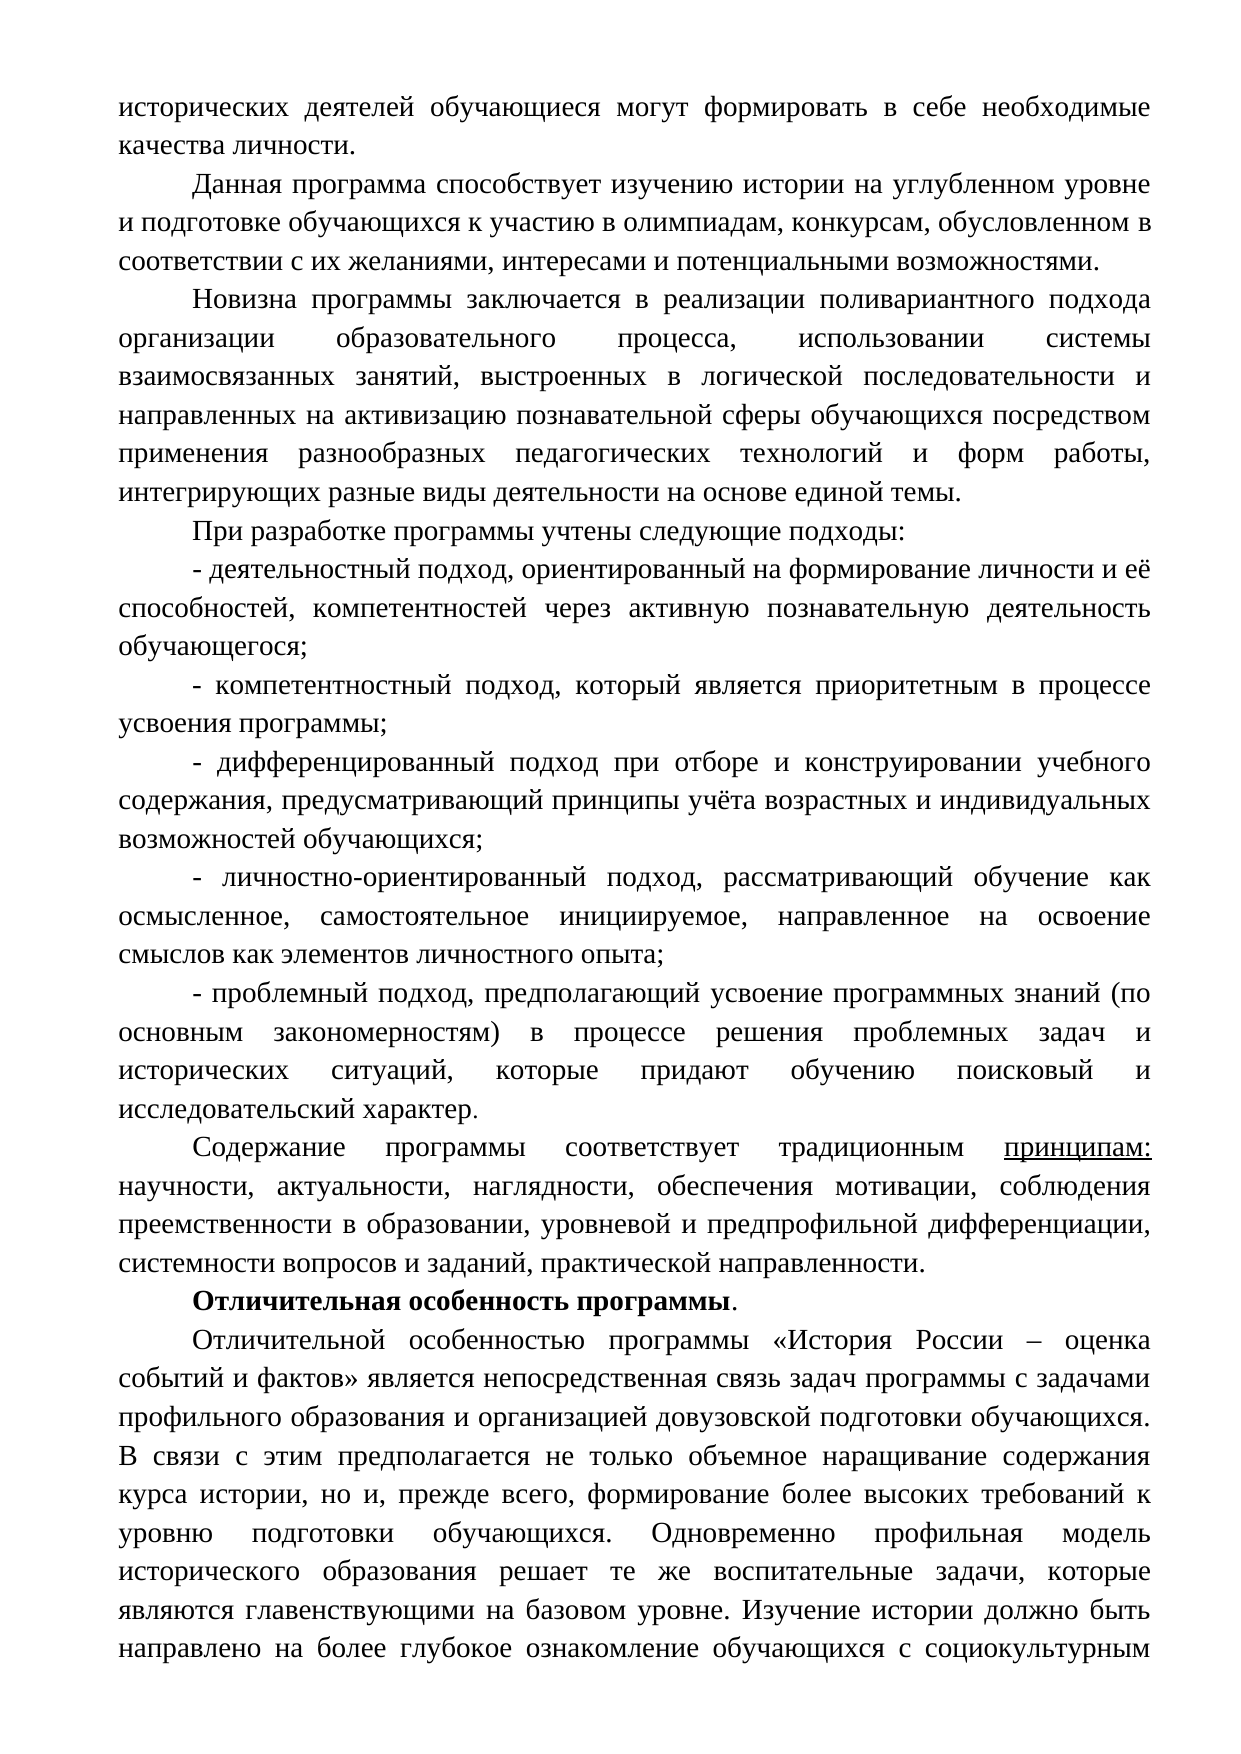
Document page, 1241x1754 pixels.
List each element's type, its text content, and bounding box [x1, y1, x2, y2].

text - дифференцированный подход при отборе и конструировании учебного содержания, предусматривающий принципы учёта возрастных и индивидуальных возможностей обучающихся; [118, 744, 1152, 854]
text - компетентностный подход, который является приоритетным в процессе усвоения программы; [118, 667, 1152, 739]
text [118, 1322, 1152, 1664]
text - проблемный подход, предполагающий усвоение программных знаний (по основным закономерностям) в процессе решения проблемных задач и исторических ситуаций, которые придают обучению поисковый и исследовательский характер. [118, 975, 1152, 1124]
text - личностно-ориентированный подход, рассматривающий обучение как осмысленное, самостоятельное инициируемое, направленное на освоение смыслов как элементов личностного опыта; [118, 859, 1152, 970]
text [118, 89, 1152, 161]
text Новизна программы заключается в реализации поливариантного подхода организации образовательного процесса, использовании системы взаимосвязанных занятий, выстроенных в логической последовательности и направленных на активизацию познавательной сферы обучающихся посредством применения разнообразных педагогических технологий и форм работы, интегрирующих разные виды деятельности на основе единой темы. [118, 281, 1152, 508]
text Отличительная особенность программы. [118, 1283, 1152, 1317]
text Данная программа способствует изучению истории на углубленном уровне и подготовке обучающихся к участию в олимпиадам, конкурсам, обусловленном в соответствии с их желаниями, интересами и потенциальными возможностями. [118, 166, 1152, 276]
text При разработке программы учтены следующие подходы: [118, 513, 1152, 546]
text Содержание программы соответствует традиционным принципам: научности, актуальности, наглядности, обеспечения мотивации, соблюдения преемственности в образовании, уровневой и предпрофильной дифференциации, системности вопросов и заданий, практической направленности. [118, 1129, 1152, 1278]
text - деятельностный подход, ориентированный на формирование личности и её способностей, компетентностей через активную познавательную деятельность обучающегося; [118, 551, 1152, 662]
